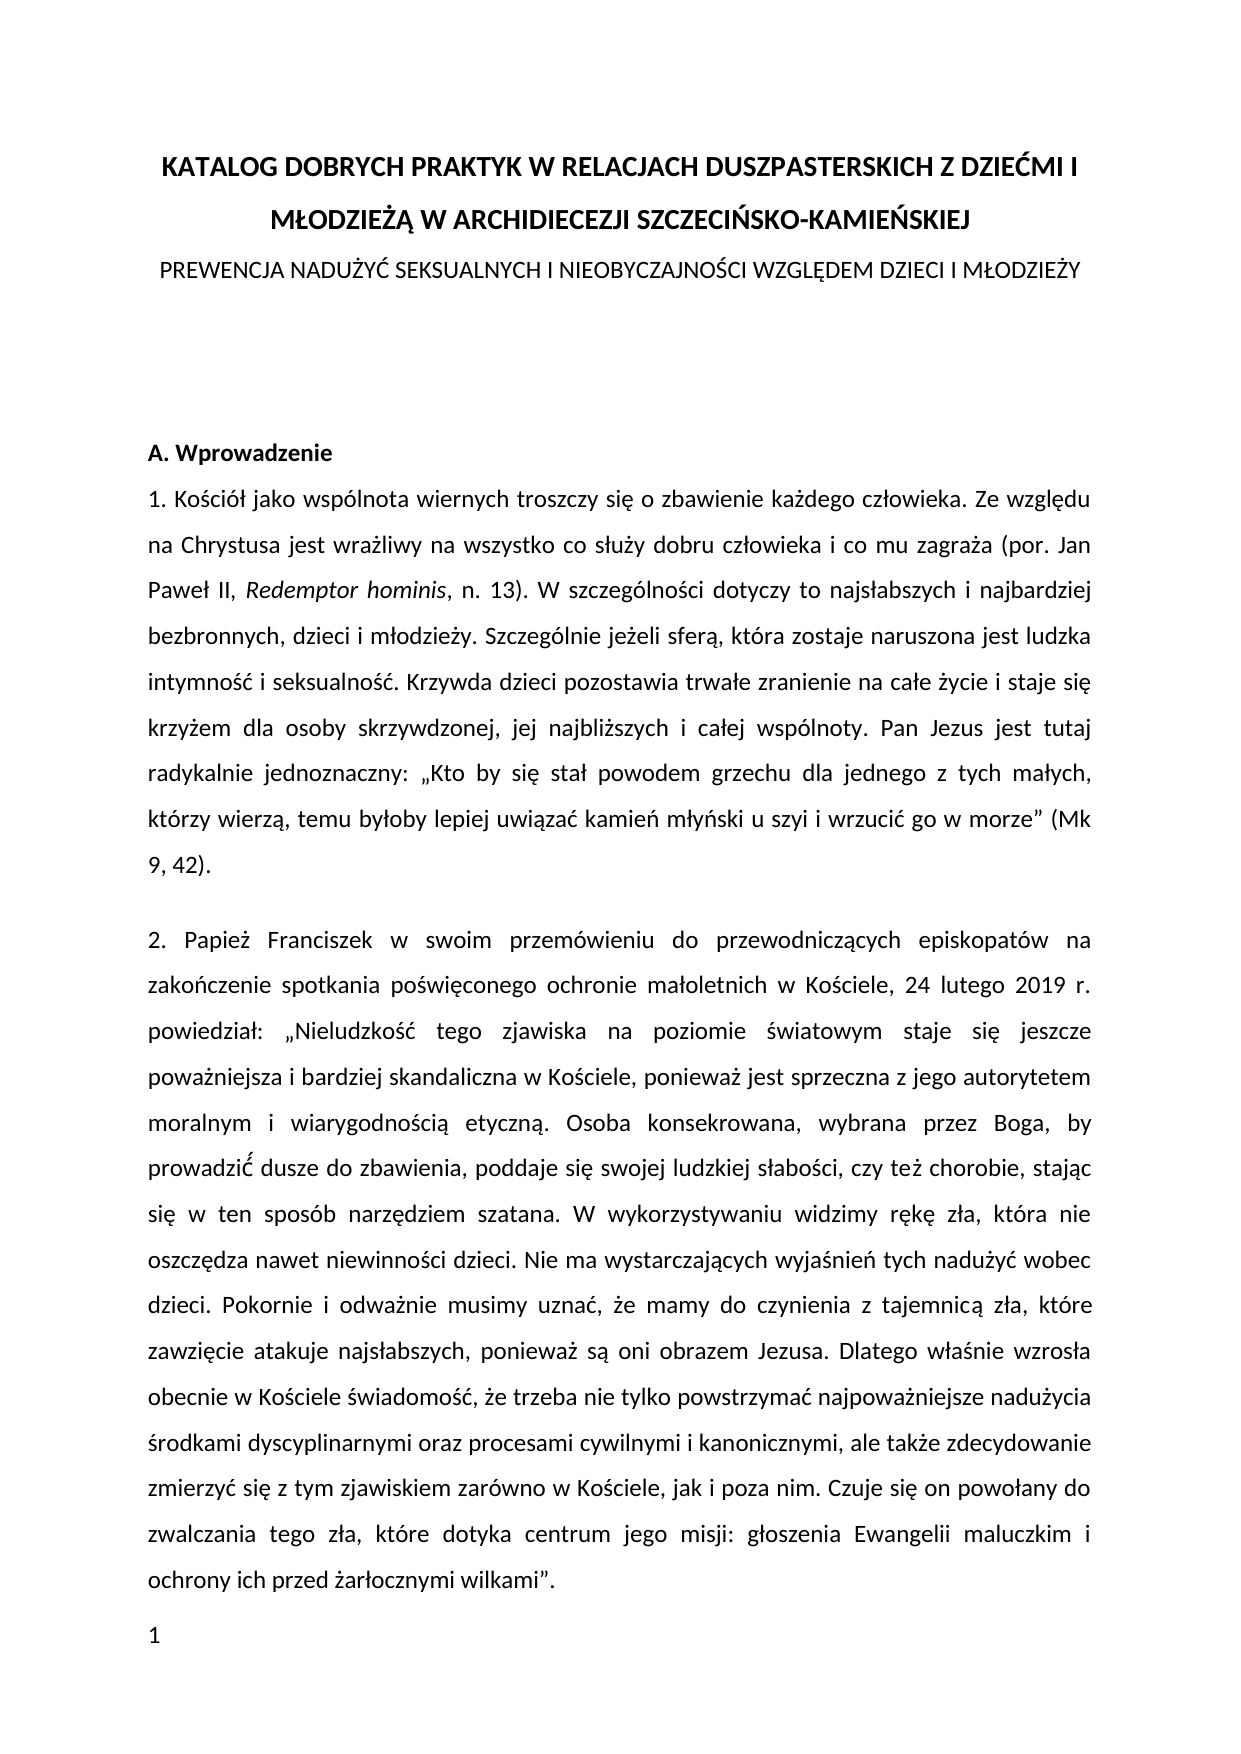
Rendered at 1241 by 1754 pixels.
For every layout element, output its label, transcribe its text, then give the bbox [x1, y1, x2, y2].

text KATALOG DOBRYCH PRAKTYK W RELACJACH DUSZPASTERSKICH Z DZIEĆMI I MŁODZIEŻĄ W ARCHIDIECEZJI SZCZECIŃSKO-KAMIEŃSKIEJ [148, 148, 1093, 237]
text A. Wprowadzenie [148, 437, 1093, 468]
text 1. Kościół jako wspólnota wiernych troszczy się o zbawienie każdego człowieka. Ze względu na Chrystusa jest wrażliwy na wszystko co służy dobru człowieka i co mu zagraża (por. Jan Paweł II, Redemptor hominis, n. 13). W szczególności dotyczy to najsłabszych i najbardziej bezbronnych, dzieci i młodzieży. Szczególnie jeżeli sferą, która zostaje naruszona jest ludzka intymność i seksualność. Krzywda dzieci pozostawia trwałe zranienie na całe życie i staje się krzyżem dla osoby skrzywdzonej, jej najbliższych i całej wspólnoty. Pan Jezus jest tutaj radykalnie jednoznaczny: „Kto by się stał powodem grzechu dla jednego z tych małych, którzy wierzą, temu byłoby lepiej uwiązać kamień młyński u szyi i wrzucić go w morze” (Mk 9, 42). [148, 483, 1093, 803]
text 2. Papież Franciszek w swoim przemówieniu do przewodniczących episkopatów na zakończenie spotkania poświęconego ochronie małoletnich w Kościele, 24 lutego 2019 r. powiedział: „Nieludzkość tego zjawiska na poziomie światowym staje się jeszcze poważniejsza i bardziej skandaliczna w Kościele, ponieważ jest sprzeczna z jego autorytetem moralnym i wiarygodnością etyczną. Osoba konsekrowana, wybrana przez Boga, by prowadzić́ dusze do zbawienia, poddaje się swojej ludzkiej słabości, czy też chorobie, stając się w ten sposób narzędziem szatana. W wykorzystywaniu widzimy rękę zła, która nie oszczędza nawet niewinności dzieci. Nie ma wystarczających wyjaśnień tych nadużyć wobec dzieci. Pokornie i odważnie musimy uznać, że mamy do czynienia z tajemnicą zła, które zawzięcie atakuje najsłabszych, ponieważ są oni obrazem Jezusa. Dlatego właśnie wzrosła obecnie w Kościele świadomość, że trzeba nie tylko powstrzymać najpoważniejsze nadużycia środkami dyscyplinarnymi oraz procesami cywilnymi i kanonicznymi, ale także zdecydowanie zmierzyć się z tym zjawiskiem zarówno w Kościele, jak i poza nim. Czuje się on powołany do zwalczania tego zła, które dotyka centrum jego misji: głoszenia Ewangelii maluczkim i ochrony ich przed żarłocznymi wilkami”. [148, 924, 1093, 1594]
text PREWENCJA NADUŻYĆ SEKSUALNYCH I NIEOBYCZAJNOŚCI WZGLĘDEM DZIECI I MŁODZIEŻY [148, 254, 1093, 285]
